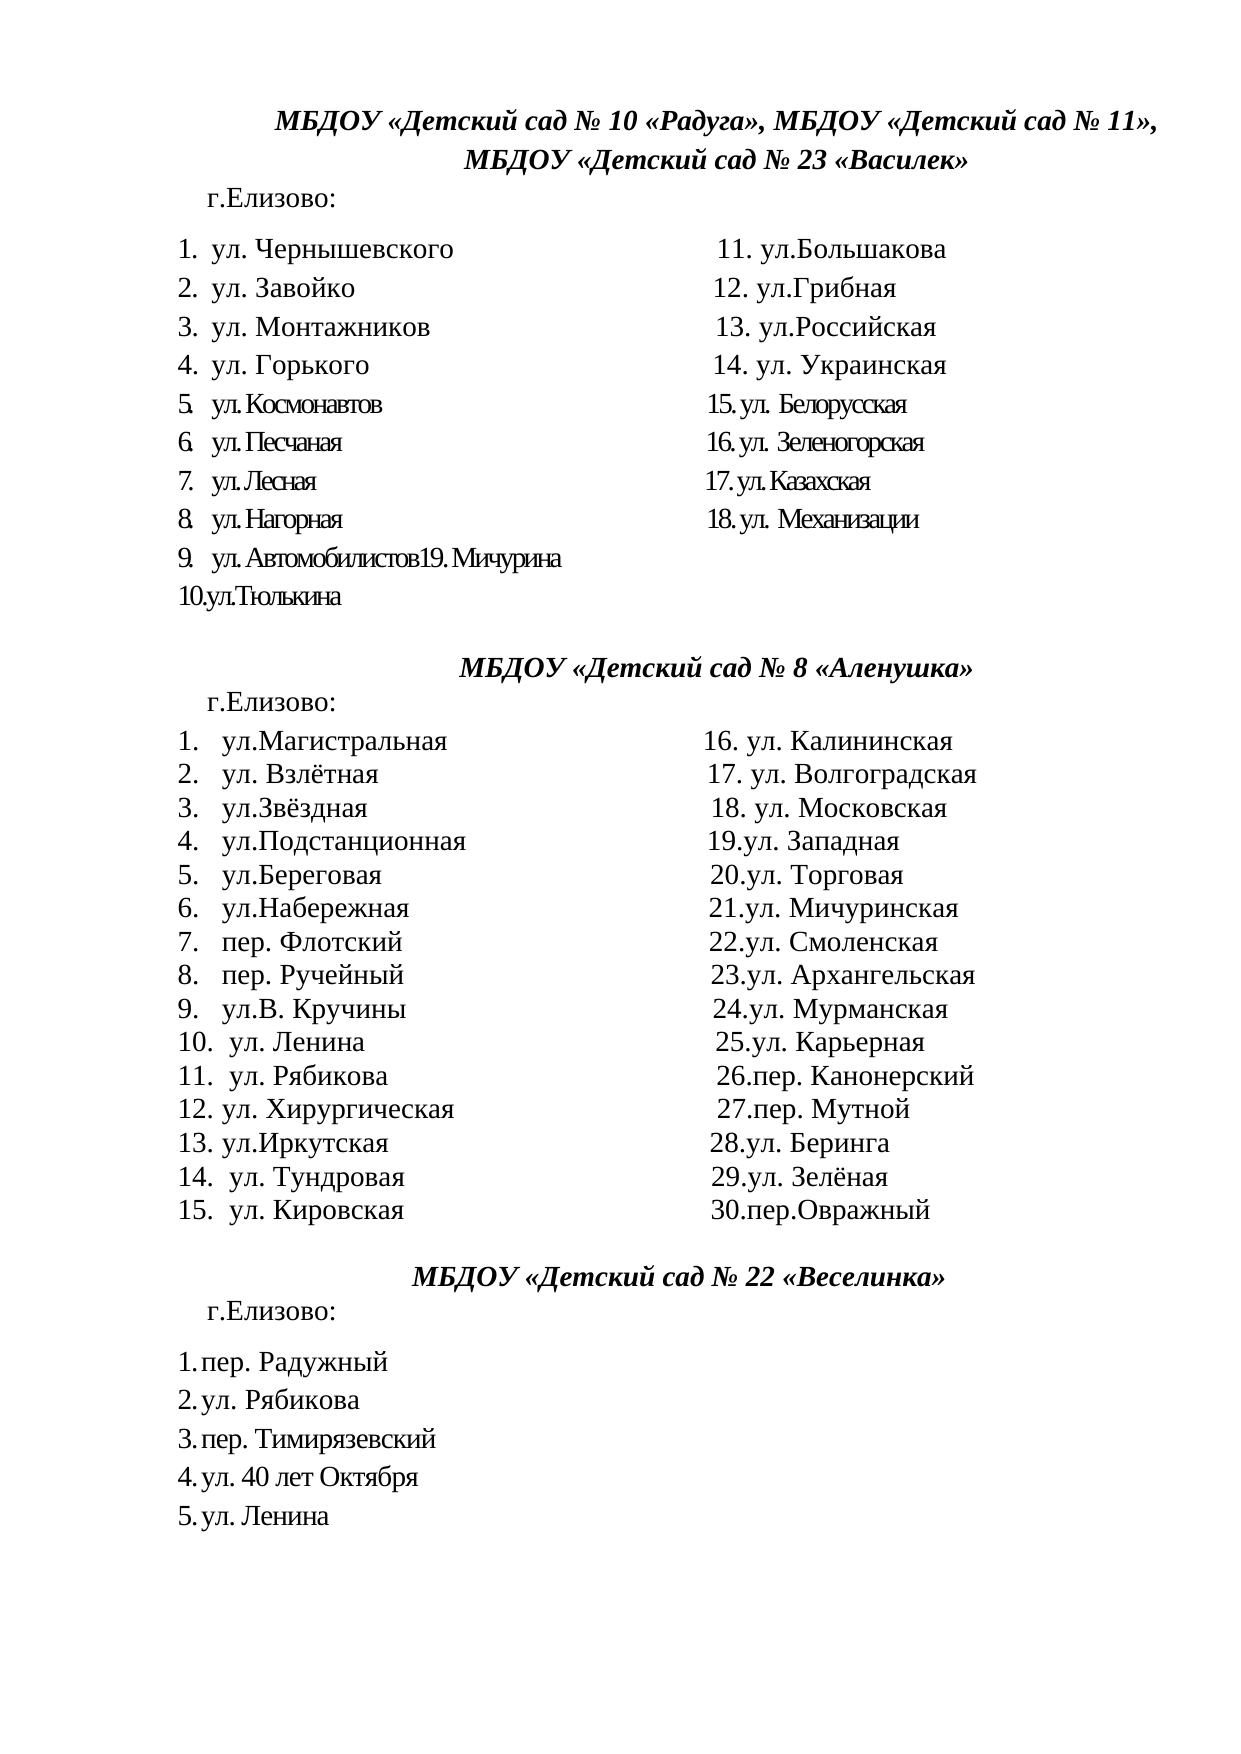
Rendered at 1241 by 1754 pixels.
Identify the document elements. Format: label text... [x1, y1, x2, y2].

list ул. Нагорная 18. ул. Механизации [177, 501, 1181, 535]
list г.Елизово: [177, 1293, 1181, 1326]
list ул. Песчаная 16. ул. Зеленогорская [177, 424, 1181, 458]
text 10.ул.Тюлькина [177, 578, 1181, 612]
list ул.Береговая 20.ул. Торговая [177, 857, 1181, 890]
list ул. Хирургическая 27.пер. Мутной [177, 1092, 1181, 1125]
list ул.Подстанционная 19.ул. Западная [177, 823, 1181, 857]
list пер. Ручейный 23.ул. Архангельская [177, 957, 1181, 991]
list пер. Тимирязевский [177, 1421, 1181, 1454]
list ул. Горького 14. ул. Украинская [177, 347, 1181, 381]
list ул. Рябикова 26.пер. Канонерский [177, 1058, 1181, 1092]
list ул. Космонавтов 15. ул. Белорусская [177, 386, 1181, 419]
list МБДОУ «Детский сад № 10 «Радуга», МБДОУ «Детский сад № 11», МБДОУ «Детский сад № 23 «Василек» [252, 103, 1181, 176]
list ул.Набережная 21.ул. Мичуринская [177, 890, 1181, 924]
list ул. Завойко 12. ул.Грибная [177, 270, 1181, 304]
list ул. 40 лет Октября [177, 1459, 1181, 1493]
list МБДОУ «Детский сад № 8 «Аленушка» [252, 651, 1181, 684]
list ул.Звёздная 18. ул. Московская [177, 790, 1181, 823]
list ул. Лесная 17. ул. Казахская [177, 463, 1181, 496]
list ул. Автомобилистов19. Мичурина [177, 540, 1181, 573]
list ул. Ленина [177, 1498, 1181, 1532]
list ул.В. Кручины 24.ул. Мурманская [177, 991, 1181, 1024]
list пер. Флотский 22.ул. Смоленская [177, 924, 1181, 957]
list ул. Тундровая 29.ул. Зелёная [177, 1159, 1181, 1192]
list г.Елизово: [177, 684, 1181, 718]
list ул. Монтажников 13. ул.Российская [177, 309, 1181, 342]
list ул.Иркутская 28.ул. Беринга [177, 1125, 1181, 1159]
list г.Елизово: [177, 181, 1181, 214]
text МБДОУ «Детский сад № 22 «Веселинка» [177, 1259, 1181, 1293]
list ул. Рябикова [177, 1382, 1181, 1416]
list ул. Чернышевского 11. ул.Большакова [177, 232, 1181, 265]
list ул.Магистральная 16. ул. Калининская [177, 723, 1181, 756]
list пер. Радужный [177, 1344, 1181, 1377]
list ул. Ленина 25.ул. Карьерная [177, 1024, 1181, 1058]
list ул. Взлётная 17. ул. Волгоградская [177, 756, 1181, 790]
list ул. Кировская 30.пер.Овражный [177, 1192, 1181, 1226]
